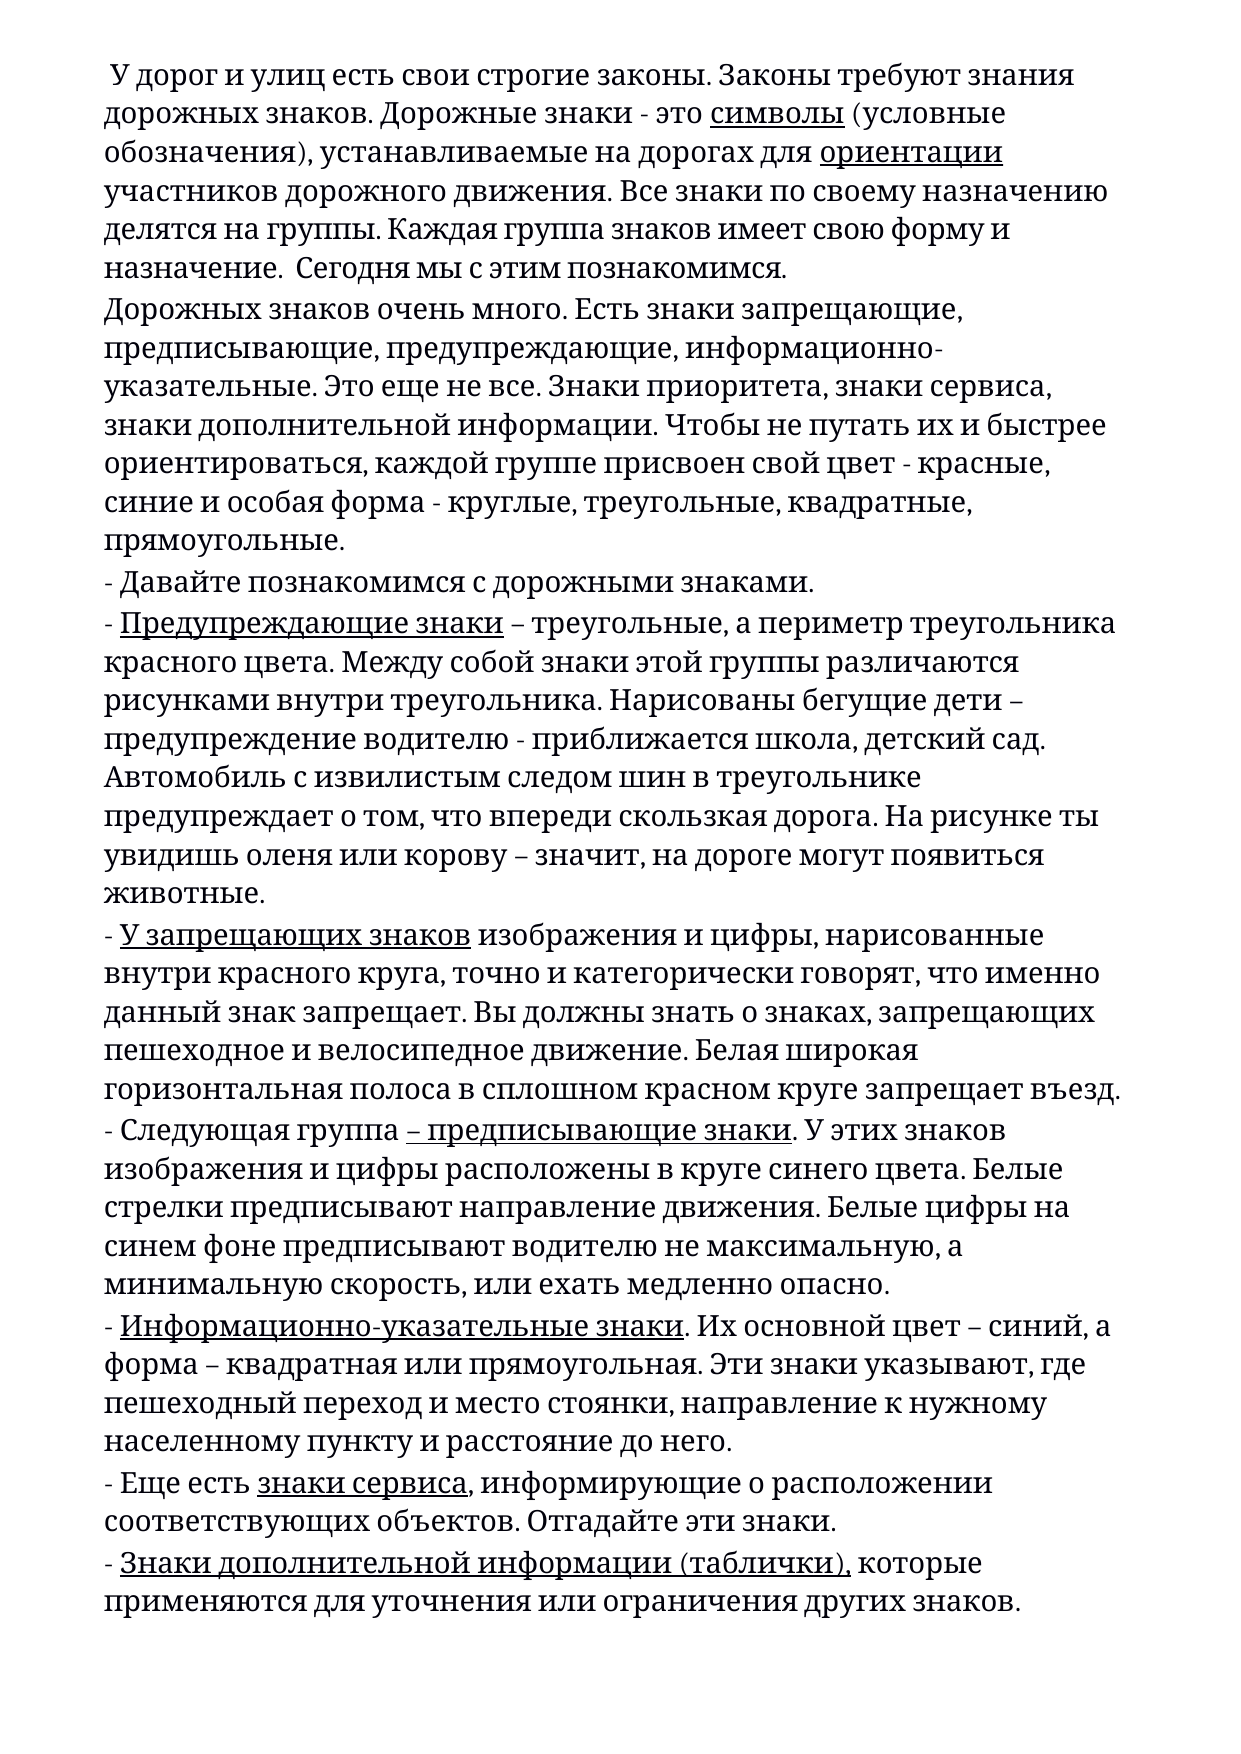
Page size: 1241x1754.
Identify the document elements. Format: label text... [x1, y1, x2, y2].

text У дорог и улиц есть свои строгие законы. Законы требуют знания дорожных знаков. Дорожные знаки - это символы (условные обозначения), устанавливаемые на дорогах для ориентации участников дорожного движения. Все знаки по своему назначению делятся на группы. Каждая группа знаков имеет свою форму и назначение. Сегодня мы с этим познакомимся. [103, 59, 1122, 285]
text - Предупреждающие знаки – треугольные, а периметр треугольника красного цвета. Между собой знаки этой группы различаются рисунками внутри треугольника. Нарисованы бегущие дети – предупреждение водителю - приближается школа, детский сад. Автомобиль с извилистым следом шин в треугольнике предупреждает о том, что впереди скользкая дорога. На рисунке ты увидишь оленя или корову – значит, на дороге могут появиться животные. [103, 607, 1122, 911]
text - Знаки дополнительной информации (таблички), которые применяются для уточнения или ограничения других знаков. [103, 1547, 1122, 1619]
text - Еще есть знаки сервиса, информирующие о расположении соответствующих объектов. Отгадайте эти знаки. [103, 1467, 1122, 1539]
text Дорожных знаков очень много. Есть знаки запрещающие, предписывающие, предупреждающие, информационно-указательные. Это еще не все. Знаки приоритета, знаки сервиса, знаки дополнительной информации. Чтобы не путать их и быстрее ориентироваться, каждой группе присвоен свой цвет - красные, синие и особая форма - круглые, треугольные, квадратные, прямоугольные. [103, 293, 1122, 558]
text - Информационно-указательные знаки. Их основной цвет – синий, а форма – квадратная или прямоугольная. Эти знаки указывают, где пешеходный переход и место стоянки, направление к нужному населенному пункту и расстояние до него. [103, 1310, 1122, 1459]
text - Следующая группа – предписывающие знаки. У этих знаков изображения и цифры расположены в круге синего цвета. Белые стрелки предписывают направление движения. Белые цифры на синем фоне предписывают водителю не максимальную, а минимальную скорость, или ехать медленно опасно. [103, 1114, 1122, 1302]
text - У запрещающих знаков изображения и цифры, нарисованные внутри красного круга, точно и категорически говорят, что именно данный знак запрещает. Вы должны знать о знаках, запрещающих пешеходное и велосипедное движение. Белая широкая горизонтальная полоса в сплошном красном круге запрещает въезд. [103, 919, 1122, 1106]
text - Давайте познакомимся с дорожными знаками. [103, 566, 1122, 599]
